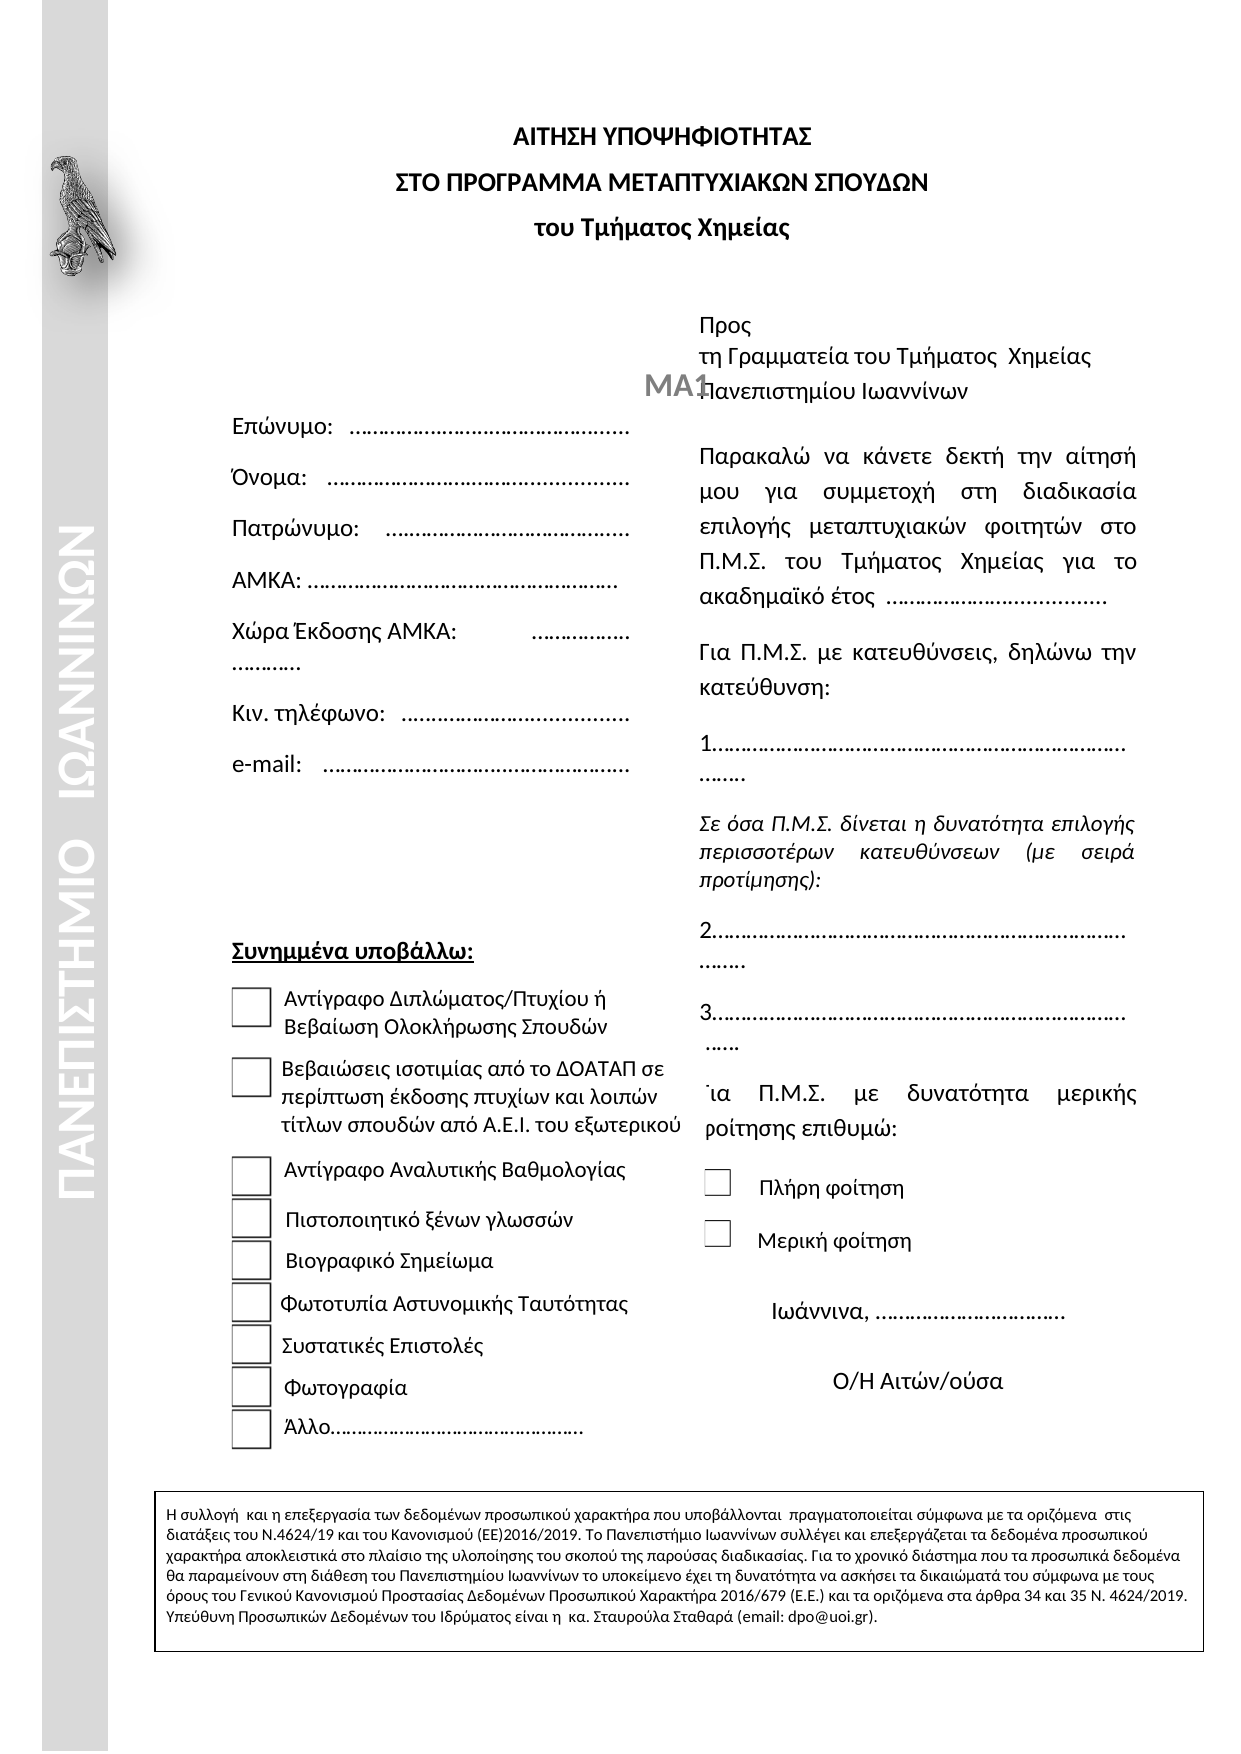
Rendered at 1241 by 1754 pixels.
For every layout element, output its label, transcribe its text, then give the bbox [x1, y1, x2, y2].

text ΑΙΤΗΣΗ ΥΠΟΨΗΦΙΟΤΗΤΑΣ [187, 119, 1137, 152]
text Χώρα Έκδοσης ΑΜΚΑ: ……………..………… [232, 615, 625, 676]
text ΣΤΟ ΠΡΟΓΡΑΜΜΑ ΜΕΤΑΠΤΥΧΙΑΚΩΝ ΣΠΟΥΔΩΝ [157, 165, 1137, 198]
text 3……………………………………………………………………. [699, 996, 1134, 1057]
picture [231, 1155, 274, 1451]
text Σε όσα Π.Μ.Σ. δίνεται η δυνατότητα επιλογής περισσοτέρων κατευθύνσεων (με σειρά προτίμησης): [699, 809, 1137, 893]
text Κιν. τηλέφωνο: ..…..……………................ [232, 697, 625, 728]
text τη Γραμματεία του Τμήματος Χημείας Πανεπιστημίου Ιωαννίνων [699, 340, 1137, 405]
text Για Π.Μ.Σ. με κατευθύνσεις, δηλώνω την κατεύθυνση: [699, 636, 1137, 702]
text Συνημμένα υποβάλλω: [232, 935, 625, 966]
text Ιωάννινα, …………………………… [706, 1295, 1137, 1325]
text 1…………………………………………………………………….. [699, 727, 1137, 788]
picture [231, 1056, 274, 1099]
text Όνομα: …………………….………................. [232, 461, 625, 492]
picture [49, 155, 117, 277]
text e-mail: …………………………..………………... [232, 748, 625, 779]
text Για Π.Μ.Σ. με δυνατότητα μερικής φοίτησης επιθυμώ: [707, 1077, 1137, 1143]
text Επώνυμο: …………….……..………………...... [232, 410, 625, 440]
picture [704, 1168, 733, 1197]
text Πατρώνυμο: ….……………………………..... [232, 513, 625, 543]
text 2…………………………………………………………………….. [699, 914, 1137, 975]
picture [231, 986, 274, 1029]
picture [704, 1219, 733, 1248]
text ΑΜΚΑ: ……………………………………………… [232, 564, 625, 594]
text Ο/Η Αιτών/ούσα [699, 1365, 1137, 1395]
text Παρακαλώ να κάνετε δεκτή την αίτησή μου για συμμετοχή στη διαδικασία επιλογής μεταπτυχιακών φοιτητών στο Π.Μ.Σ. του Τμήματος Χημείας για το ακαδημαϊκό έτος …………………................ [699, 440, 1137, 611]
text του Τμήματος Χημείας [187, 210, 1137, 243]
text Προς [699, 309, 1137, 340]
